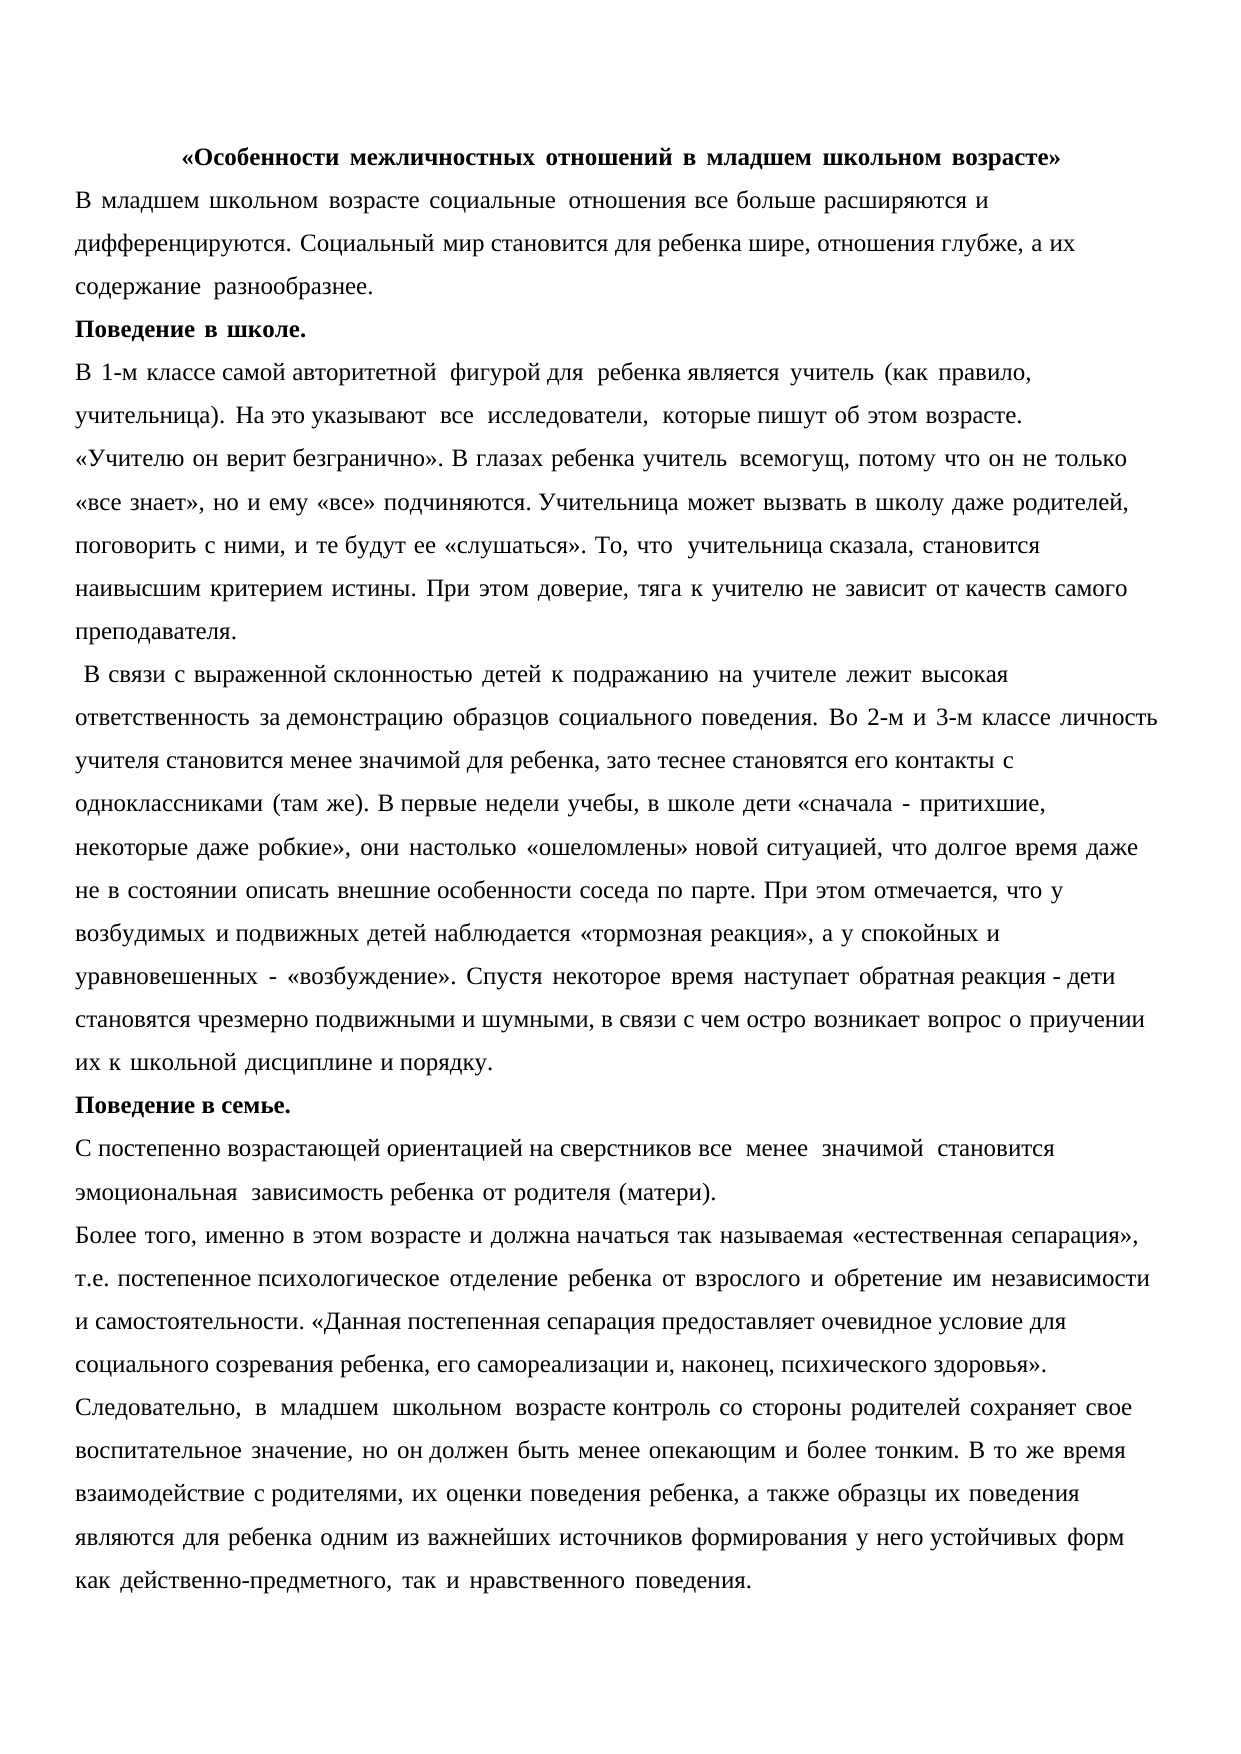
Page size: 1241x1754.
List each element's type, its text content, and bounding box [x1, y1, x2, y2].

text В связи с выраженной склонностью детей к подражанию на учителе лежит высокая ответственность за демонстрацию образцов социального поведения. Во 2-м и 3-м классе личность учителя становится менее значимой для ребенка, зато теснее становятся его контакты с одноклассниками (там же). В первые недели учебы, в школе дети «сначала - притихшие, некоторые даже робкие», они настолько «ошеломлены» новой ситуацией, что долгое время даже не в состоянии описать внешние особенности соседа по парте. При этом отмечается, что у возбудимых и подвижных детей наблюдается «тормозная реакция», а у спокойных и уравновешенных - «возбуждение». Спустя некоторое время наступает обратная реакция - дети становятся чрезмерно подвижными и шумными, в связи с чем остро возникает вопрос о приучении их к школьной дисциплине и порядку. [75, 659, 1167, 1076]
text «Особенности межличностных отношений в младшем школьном возрасте» [75, 142, 1167, 170]
text В 1-м классе самой авторитетной фигурой для ребенка является учитель (как правило, учительница). На это указывают все исследователи, которые пишут об этом возрасте. [75, 357, 1167, 429]
text С постепенно возрастающей ориентацией на сверстников все менее значимой становится эмоциональная зависимость ребенка от родителя (матери). [75, 1133, 1167, 1205]
text Поведение в школе. [75, 314, 1167, 343]
text Более того, именно в этом возрасте и должна начаться так называемая «естественная сепарация», т.е. постепенное психологическое отделение ребенка от взрослого и обретение им независимости и самостоятельности. «Данная постепенная сепарация предоставляет очевидное условие для социального созревания ребенка, его самореализации и, наконец, психического здоровья». Следовательно, в младшем школьном возрасте контроль со стороны родителей сохраняет свое воспитательное значение, но он должен быть менее опекающим и более тонким. В то же время взаимодействие с родителями, их оценки поведения ребенка, а также образцы их поведения являются для ребенка одним из важнейших источников формирования у него устойчивых форм как действенно-предметного, так и нравственного поведения. [75, 1220, 1167, 1593]
text «Учителю он верит безгранично». В глазах ребенка учитель всемогущ, потому что он не только «все знает», но и ему «все» подчиняются. Учительница может вызвать в школу даже родителей, поговорить с ними, и те будут ее «слушаться». То, что учительница сказала, становится наивысшим критерием истины. При этом доверие, тяга к учителю не зависит от качеств самого преподавателя. [75, 443, 1167, 645]
text Поведение в семье. [75, 1090, 1167, 1119]
text В младшем школьном возрасте социальные отношения все больше расширяются и дифференцируются. Социальный мир становится для ребенка шире, отношения глубже, а их содержание разнообразнее. [75, 185, 1167, 300]
